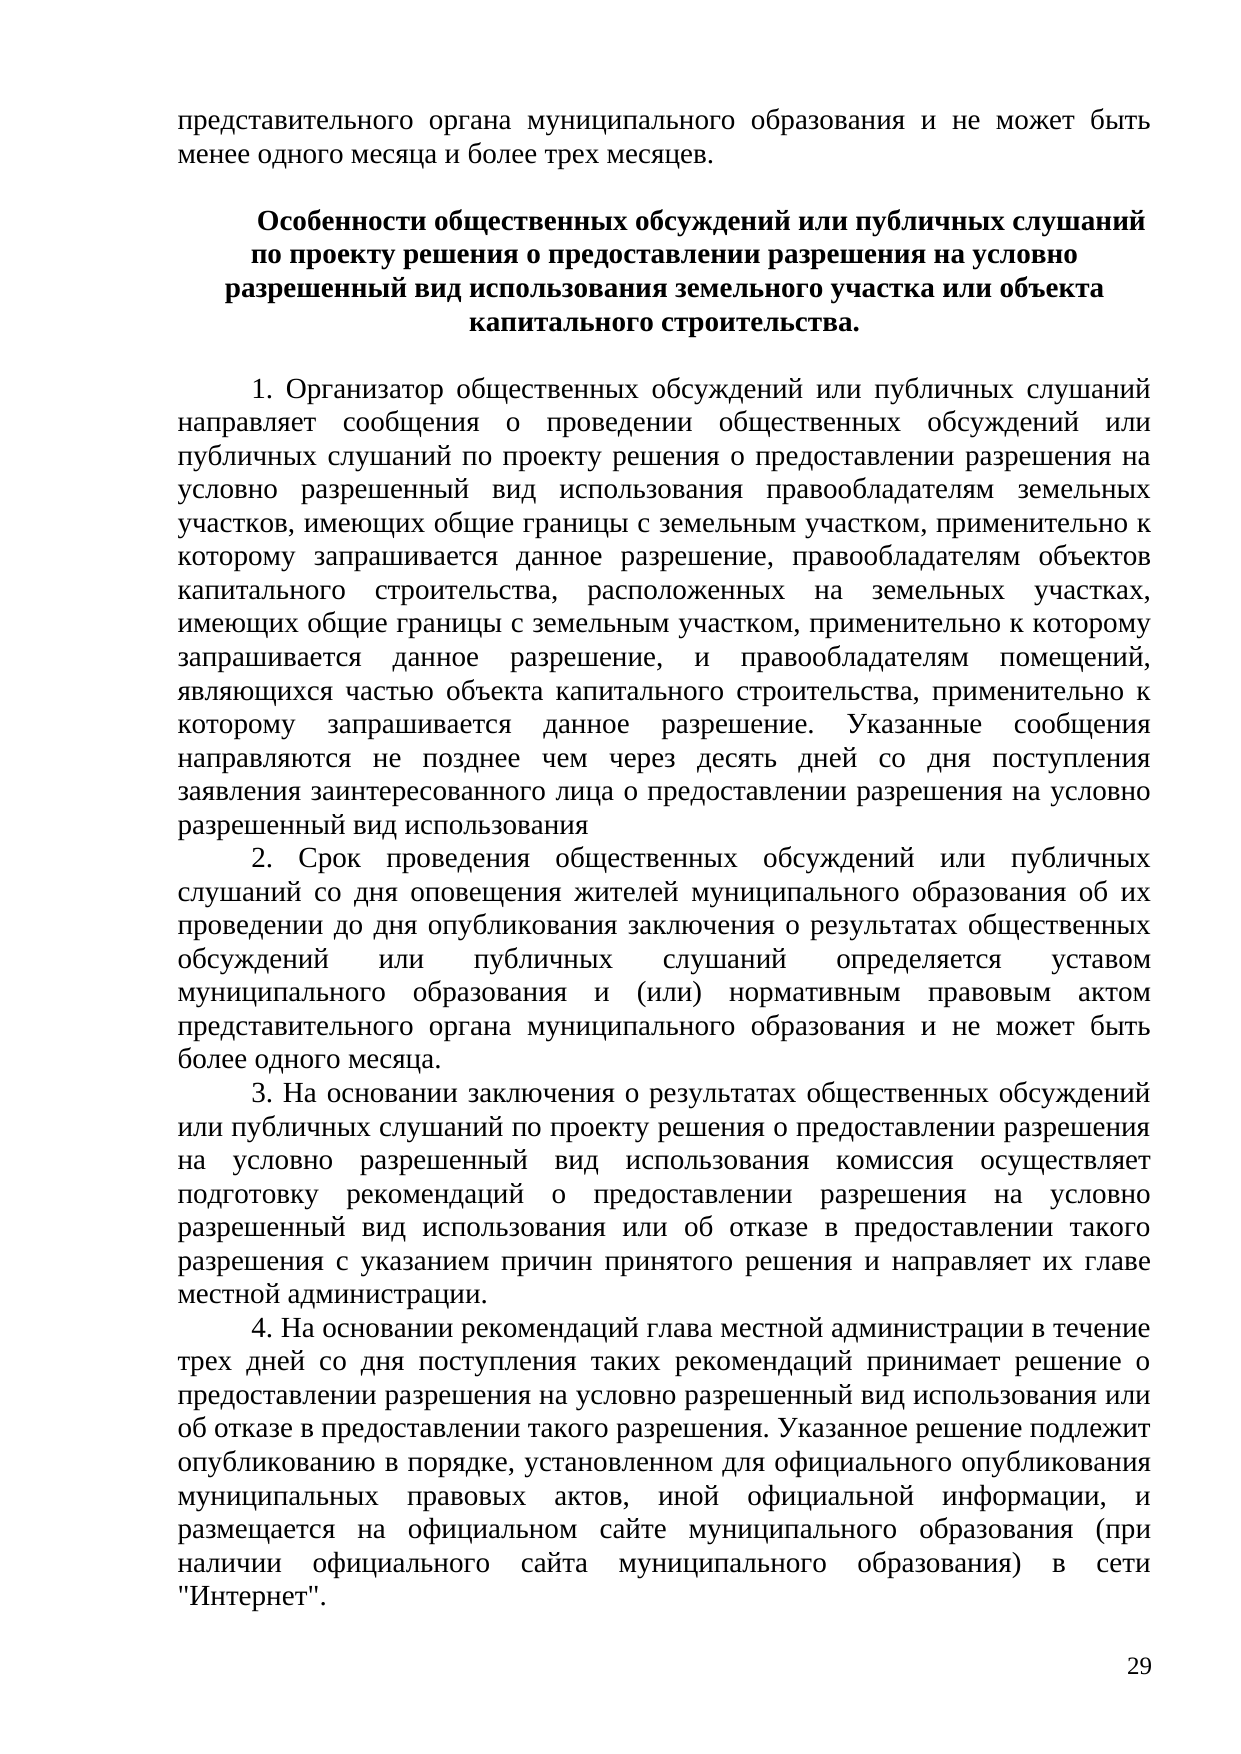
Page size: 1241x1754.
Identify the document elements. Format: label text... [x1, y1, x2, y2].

text 2. Срок проведения общественных обсуждений или публичных слушаний со дня оповещения жителей муниципального образования об их проведении до дня опубликования заключения о результатах общественных обсуждений или публичных слушаний определяется уставом муниципального образования и (или) нормативным правовым актом представительного органа муниципального образования и не может быть более одного месяца. [177, 840, 1152, 1075]
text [177, 102, 1152, 169]
text Особенности общественных обсуждений или публичных слушаний по проекту решения о предоставлении разрешения на условно разрешенный вид использования земельного участка или объекта капитального строительства. [177, 203, 1152, 337]
text 1. Организатор общественных обсуждений или публичных слушаний направляет сообщения о проведении общественных обсуждений или публичных слушаний по проекту решения о предоставлении разрешения на условно разрешенный вид использования правообладателям земельных участков, имеющих общие границы с земельным участком, применительно к которому запрашивается данное разрешение, правообладателям объектов капитального строительства, расположенных на земельных участках, имеющих общие границы с земельным участком, применительно к которому запрашивается данное разрешение, и правообладателям помещений, являющихся частью объекта капитального строительства, применительно к которому запрашивается данное разрешение. Указанные сообщения направляются не позднее чем через десять дней со дня поступления заявления заинтересованного лица о предоставлении разрешения на условно разрешенный вид использования [177, 371, 1152, 840]
text 4. На основании рекомендаций глава местной администрации в течение трех дней со дня поступления таких рекомендаций принимает решение о предоставлении разрешения на условно разрешенный вид использования или об отказе в предоставлении такого разрешения. Указанное решение подлежит опубликованию в порядке, установленном для официального опубликования муниципальных правовых актов, иной официальной информации, и размещается на официальном сайте муниципального образования (при наличии официального сайта муниципального образования) в сети "Интернет". [177, 1310, 1152, 1612]
text 3. На основании заключения о результатах общественных обсуждений или публичных слушаний по проекту решения о предоставлении разрешения на условно разрешенный вид использования комиссия осуществляет подготовку рекомендаций о предоставлении разрешения на условно разрешенный вид использования или об отказе в предоставлении такого разрешения с указанием причин принятого решения и направляет их главе местной администрации. [177, 1075, 1152, 1310]
